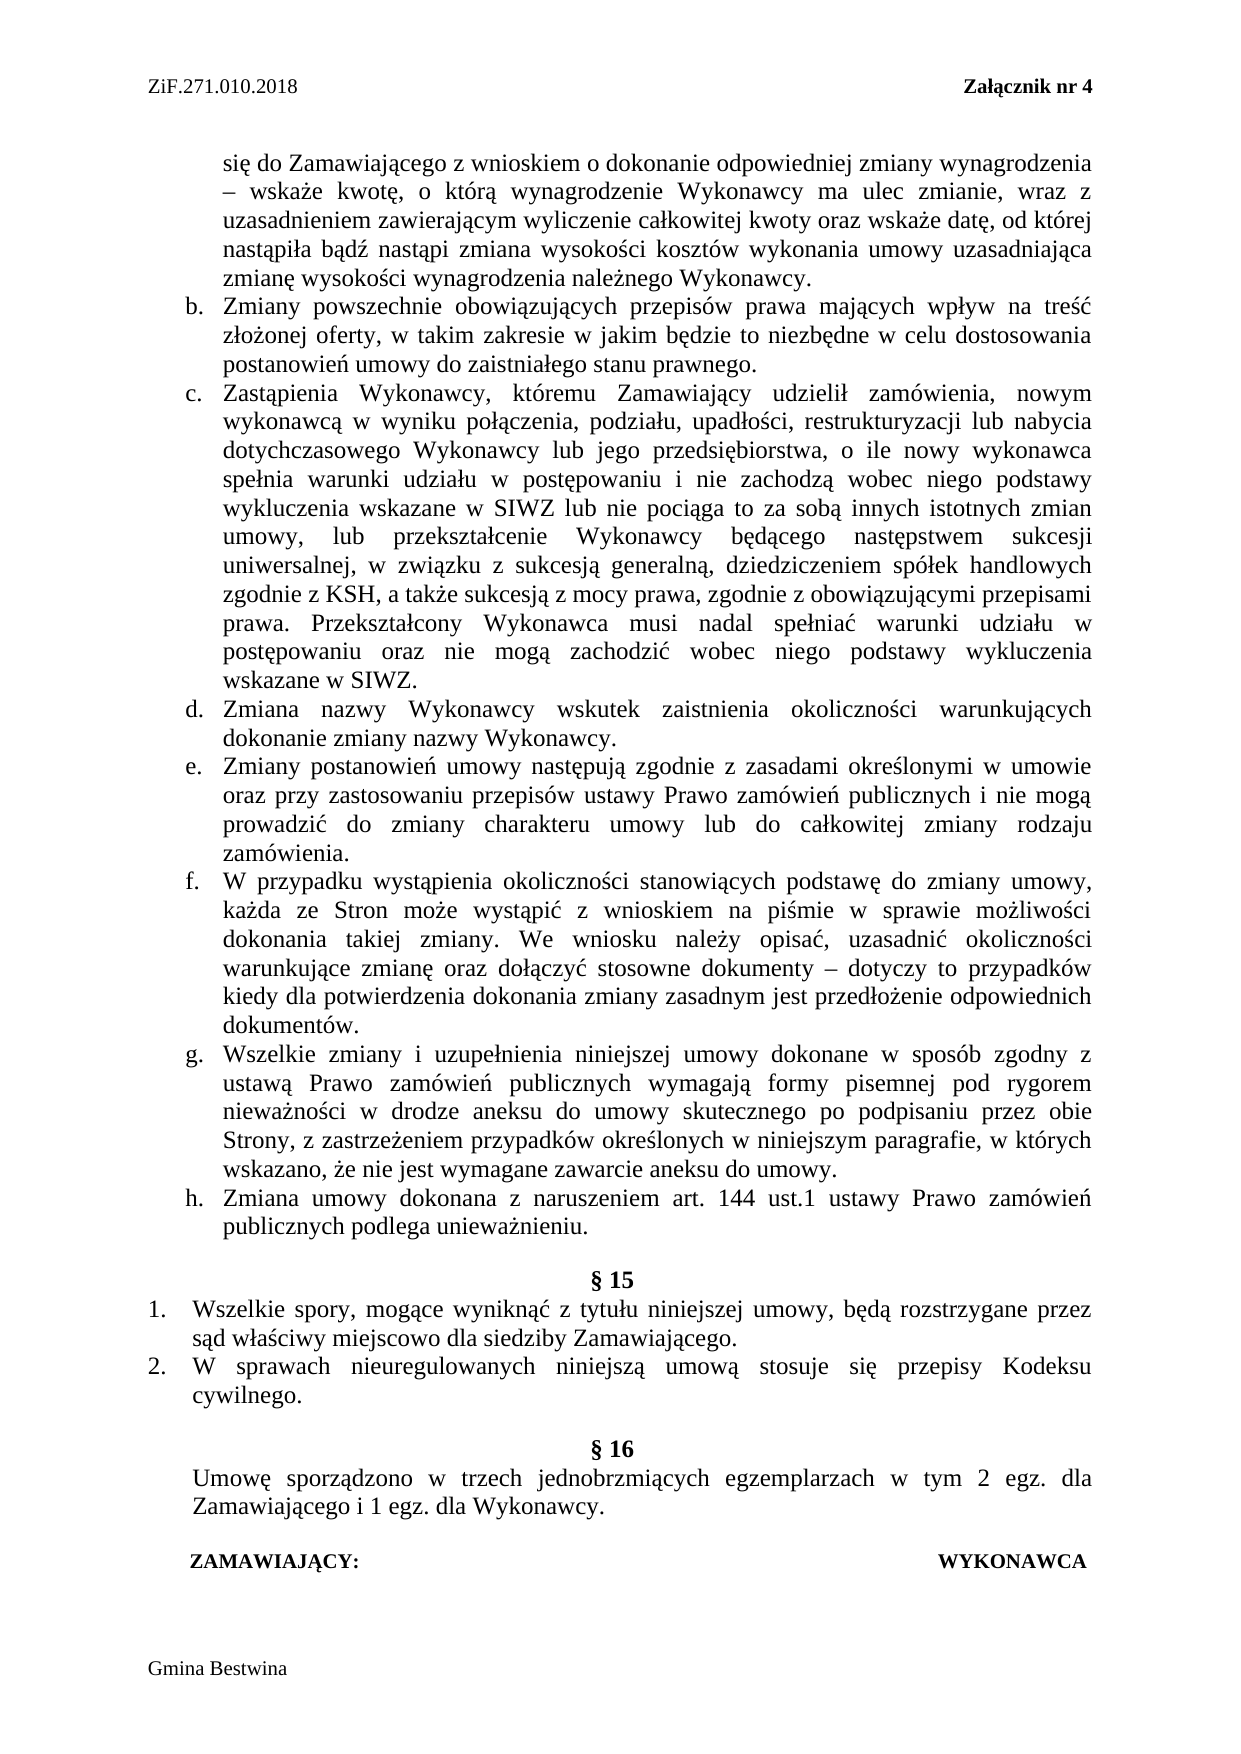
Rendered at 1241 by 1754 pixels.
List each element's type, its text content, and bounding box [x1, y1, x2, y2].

text Umowę sporządzono w trzech jednobrzmiących egzemplarzach w tym 2 egz. dla Zamawiającego i 1 egz. dla Wykonawcy. [192, 1463, 1093, 1520]
list W sprawach nieuregulowanych niniejszą umową stosuje się przepisy Kodeksu cywilnego. [148, 1351, 1093, 1409]
list W przypadku wystąpienia okoliczności stanowiących podstawę do zmiany umowy, każda ze Stron może wystąpić z wnioskiem na piśmie w sprawie możliwości dokonania takiej zmiany. We wniosku należy opisać, uzasadnić okoliczności warunkujące zmianę oraz dołączyć stosowne dokumenty – dotyczy to przypadków kiedy dla potwierdzenia dokonania zmiany zasadnym jest przedłożenie odpowiednich dokumentów. [185, 866, 1093, 1039]
list Zastąpienia Wykonawcy, któremu Zamawiający udzielił zamówienia, nowym wykonawcą w wyniku połączenia, podziału, upadłości, restrukturyzacji lub nabycia dotychczasowego Wykonawcy lub jego przedsiębiorstwa, o ile nowy wykonawca spełnia warunki udziału w postępowaniu i nie zachodzą wobec niego podstawy wykluczenia wskazane w SIWZ lub nie pociąga to za sobą innych istotnych zmian umowy, lub przekształcenie Wykonawcy będącego następstwem sukcesji uniwersalnej, w związku z sukcesją generalną, dziedziczeniem spółek handlowych zgodnie z KSH, a także sukcesją z mocy prawa, zgodnie z obowiązującymi przepisami prawa. Przekształcony Wykonawca musi nadal spełniać warunki udziału w postępowaniu oraz nie mogą zachodzić wobec niego podstawy wykluczenia wskazane w SIWZ. [185, 378, 1093, 694]
text ZAMAWIAJĄCY: WYKONAWCA [148, 1549, 1093, 1573]
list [185, 148, 1093, 291]
list Wszelkie zmiany i uzupełnienia niniejszej umowy dokonane w sposób zgodny z ustawą Prawo zamówień publicznych wymagają formy pisemnej pod rygorem nieważności w drodze aneksu do umowy skutecznego po podpisaniu przez obie Strony, z zastrzeżeniem przypadków określonych w niniejszym paragrafie, w których wskazano, że nie jest wymagane zawarcie aneksu do umowy. [185, 1039, 1093, 1183]
list Zmiany powszechnie obowiązujących przepisów prawa mających wpływ na treść złożonej oferty, w takim zakresie w jakim będzie to niezbędne w celu dostosowania postanowień umowy do zaistniałego stanu prawnego. [185, 291, 1093, 378]
list Wszelkie spory, mogące wyniknąć z tytułu niniejszej umowy, będą rozstrzygane przez sąd właściwy miejscowo dla siedziby Zamawiającego. [148, 1294, 1093, 1351]
text § 16 [561, 1434, 1093, 1463]
list Zmiana nazwy Wykonawcy wskutek zaistnienia okoliczności warunkujących dokonanie zmiany nazwy Wykonawcy. [185, 694, 1093, 751]
text § 15 [561, 1265, 1093, 1294]
list Zmiana umowy dokonana z naruszeniem art. 144 ust.1 ustawy Prawo zamówień publicznych podlega unieważnieniu. [185, 1183, 1093, 1240]
list Zmiany postanowień umowy następują zgodnie z zasadami określonymi w umowie oraz przy zastosowaniu przepisów ustawy Prawo zamówień publicznych i nie mogą prowadzić do zmiany charakteru umowy lub do całkowitej zmiany rodzaju zamówienia. [185, 751, 1093, 866]
